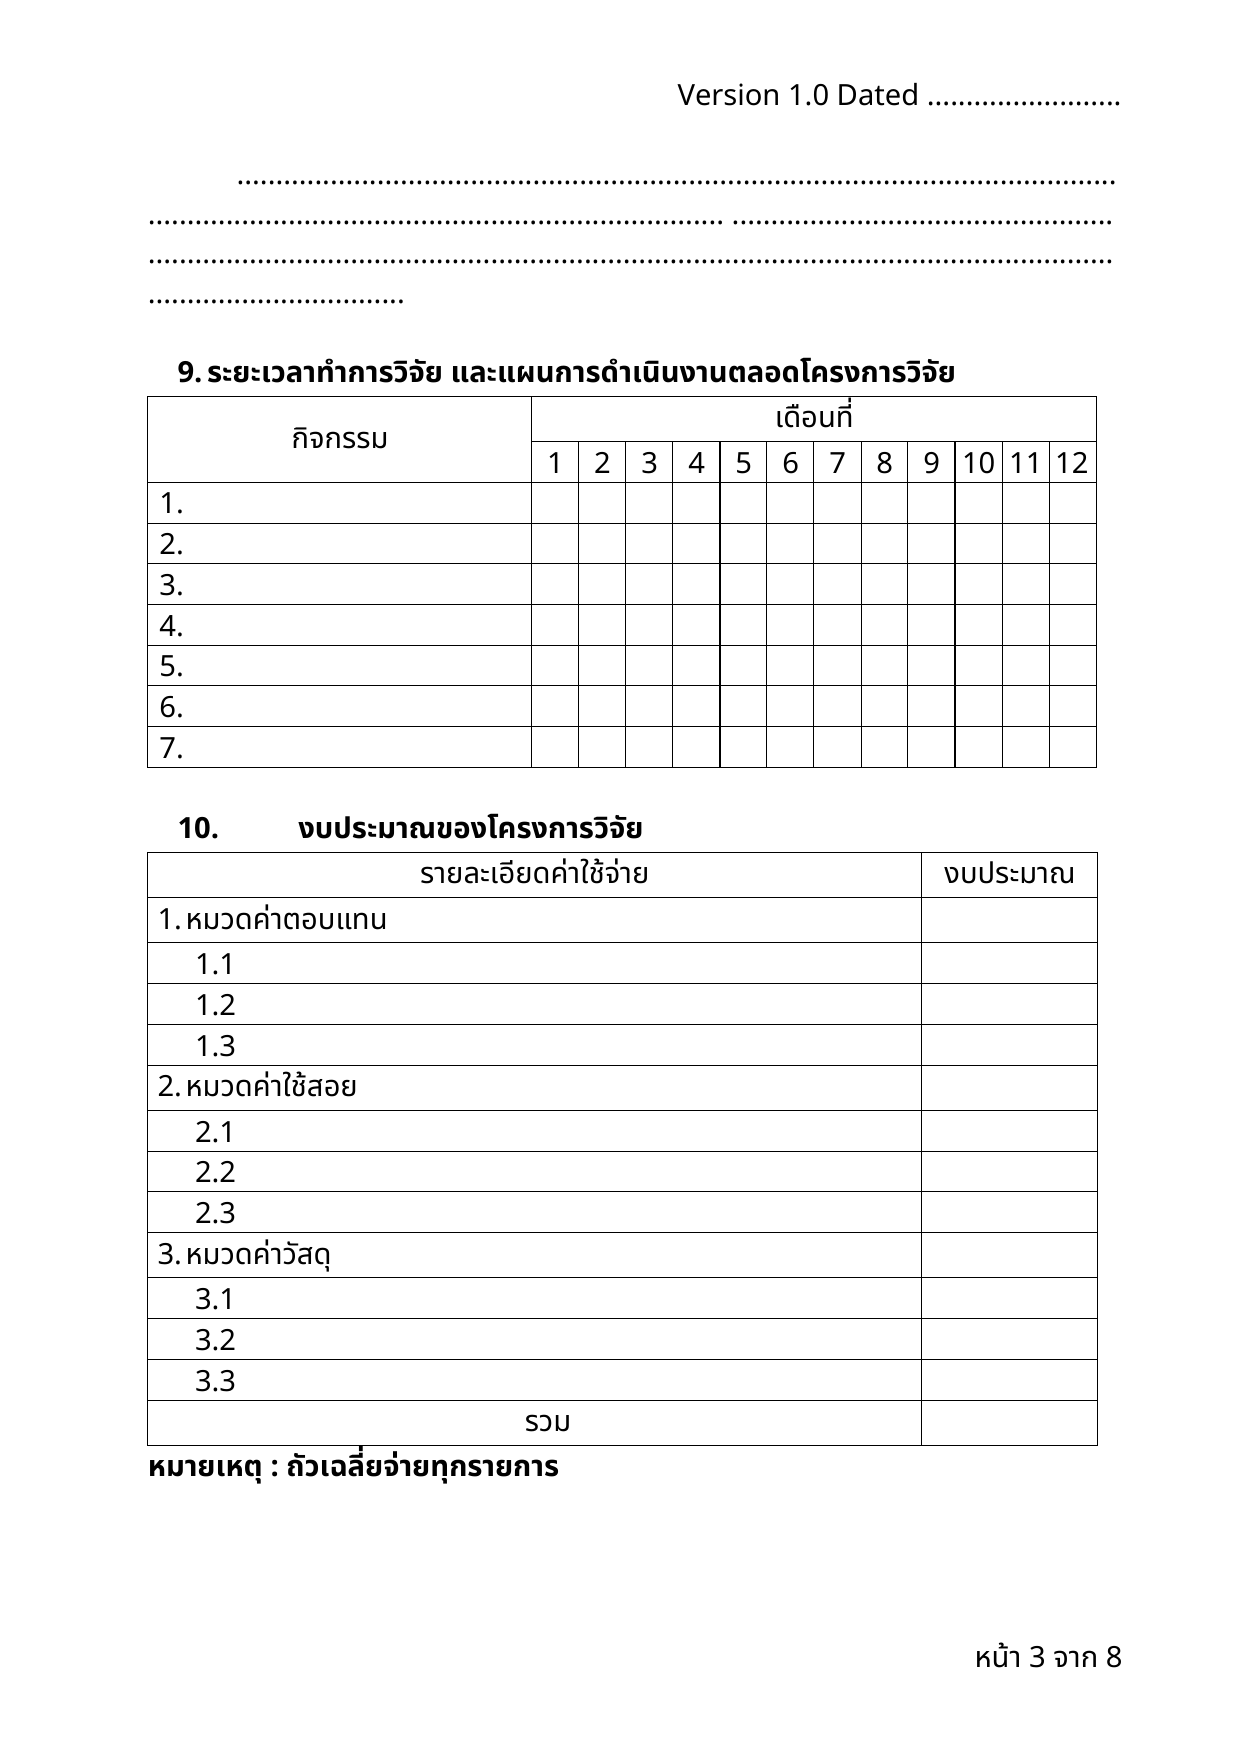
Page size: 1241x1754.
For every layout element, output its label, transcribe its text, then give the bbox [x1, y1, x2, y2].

table_cell [1003, 564, 1049, 604]
table_cell [922, 898, 1097, 942]
table_cell [532, 727, 578, 767]
table_cell [673, 524, 719, 563]
table_cell [1050, 605, 1096, 645]
table_cell [767, 483, 813, 522]
table_cell 6 [767, 442, 813, 482]
table_cell [922, 1111, 1097, 1151]
table_cell [862, 727, 907, 767]
table_cell [148, 1111, 921, 1151]
table_cell 7 [814, 442, 861, 482]
table_cell [862, 564, 907, 604]
table_cell [626, 483, 672, 522]
table_cell [579, 524, 625, 563]
table_cell [862, 646, 907, 685]
table_cell [148, 564, 531, 604]
table_cell [721, 605, 766, 645]
table_cell [579, 483, 625, 522]
table_cell [1003, 646, 1049, 685]
table_cell หมวดค่าใช้สอย [148, 1066, 921, 1110]
table_cell 10 [956, 442, 1002, 482]
table_cell 11 [1003, 442, 1049, 482]
table_cell [532, 605, 578, 645]
table_cell [532, 564, 578, 604]
table_cell [579, 646, 625, 685]
table_cell [673, 686, 719, 726]
table_cell [1003, 524, 1049, 563]
table_cell 8 [862, 442, 907, 482]
table_cell [814, 727, 861, 767]
table_cell [721, 564, 766, 604]
table_cell [1003, 686, 1049, 726]
table_cell [956, 605, 1002, 645]
table_cell [532, 524, 578, 563]
table_cell [721, 483, 766, 522]
table_cell [814, 564, 861, 604]
table_cell [862, 483, 907, 522]
table_cell [922, 1278, 1097, 1318]
table_cell [1050, 727, 1096, 767]
table_cell [673, 727, 719, 767]
table_cell [922, 984, 1097, 1024]
table_cell [673, 483, 719, 522]
table_cell [767, 564, 813, 604]
table_cell [862, 524, 907, 563]
table_cell [1050, 483, 1096, 522]
table_cell [721, 524, 766, 563]
table_cell [148, 1319, 921, 1359]
table_cell [814, 524, 861, 563]
table_cell [673, 564, 719, 604]
list งบประมาณของโครงการวิจัย [177, 808, 1122, 852]
table_cell [626, 564, 672, 604]
table_cell [148, 1278, 921, 1318]
table_cell [626, 646, 672, 685]
table_cell [532, 686, 578, 726]
table_cell [908, 605, 954, 645]
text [148, 153, 1122, 312]
table_cell [673, 646, 719, 685]
table_cell 1 [532, 442, 578, 482]
table_cell [148, 984, 921, 1024]
table_cell [922, 1233, 1097, 1277]
table_cell [721, 727, 766, 767]
table_header รายละเอียดค่าใช้จ่าย [148, 853, 921, 897]
table_cell [922, 1401, 1097, 1444]
table_cell [922, 1025, 1097, 1064]
table_cell [956, 564, 1002, 604]
table_cell [579, 686, 625, 726]
table_cell [1050, 686, 1096, 726]
table_cell [922, 1319, 1097, 1359]
table_cell 4 [673, 442, 719, 482]
table_cell [148, 524, 531, 563]
table_cell [1050, 646, 1096, 685]
table_cell [908, 564, 954, 604]
table_cell [922, 943, 1097, 983]
table_cell [908, 524, 954, 563]
table_cell [814, 605, 861, 645]
table_cell [1003, 727, 1049, 767]
table_cell [922, 1192, 1097, 1232]
table_cell [956, 483, 1002, 522]
table_cell หมวดค่าวัสดุ [148, 1233, 921, 1277]
table_cell [767, 605, 813, 645]
table_cell [626, 524, 672, 563]
table_cell [626, 605, 672, 645]
table_cell [579, 727, 625, 767]
table_header เดือนที่ [532, 397, 1096, 441]
table_cell [148, 1152, 921, 1191]
table_cell [814, 686, 861, 726]
table_cell [1003, 483, 1049, 522]
table_cell [767, 524, 813, 563]
table_cell [148, 1025, 921, 1064]
table_cell [922, 1152, 1097, 1191]
table_cell [1050, 564, 1096, 604]
table_header งบประมาณ [922, 853, 1097, 897]
table_cell [767, 646, 813, 685]
list ระยะเวลาทำการวิจัย และแผนการดำเนินงานตลอดโครงการวิจัย [177, 352, 1122, 396]
table_cell 9 [908, 442, 954, 482]
table_cell [862, 686, 907, 726]
table_cell [956, 646, 1002, 685]
table_cell [721, 646, 766, 685]
table_cell [148, 605, 531, 645]
table_cell [148, 727, 531, 767]
table_cell [767, 686, 813, 726]
text หมายเหตุ : ถัวเฉลี่ยจ่ายทุกรายการ [148, 1446, 1122, 1490]
table_cell [148, 646, 531, 685]
table_cell [148, 483, 531, 522]
table_cell [956, 686, 1002, 726]
table_cell [908, 646, 954, 685]
table_cell [908, 686, 954, 726]
table_cell [922, 1066, 1097, 1110]
table_cell 5 [721, 442, 766, 482]
table_cell 12 [1050, 442, 1096, 482]
table_cell [626, 727, 672, 767]
table_cell [956, 727, 1002, 767]
table_cell 2 [579, 442, 625, 482]
table_cell [148, 943, 921, 983]
table_cell [908, 727, 954, 767]
table_cell [148, 686, 531, 726]
table_cell [862, 605, 907, 645]
table_cell 3 [626, 442, 672, 482]
table_cell [532, 483, 578, 522]
table_cell [579, 605, 625, 645]
table_cell [922, 1360, 1097, 1399]
table_cell [908, 483, 954, 522]
table_cell [1003, 605, 1049, 645]
table_cell [626, 686, 672, 726]
table_cell [767, 727, 813, 767]
table_cell รวม [148, 1401, 921, 1444]
table_cell [814, 646, 861, 685]
table_cell [148, 1192, 921, 1232]
table_cell [673, 605, 719, 645]
table_cell [579, 564, 625, 604]
table_header กิจกรรม [148, 397, 531, 482]
table_cell [814, 483, 861, 522]
table_cell [721, 686, 766, 726]
table_cell หมวดค่าตอบแทน [148, 898, 921, 942]
table_cell [956, 524, 1002, 563]
table_cell [532, 646, 578, 685]
table_cell [148, 1360, 921, 1399]
table_cell [1050, 524, 1096, 563]
